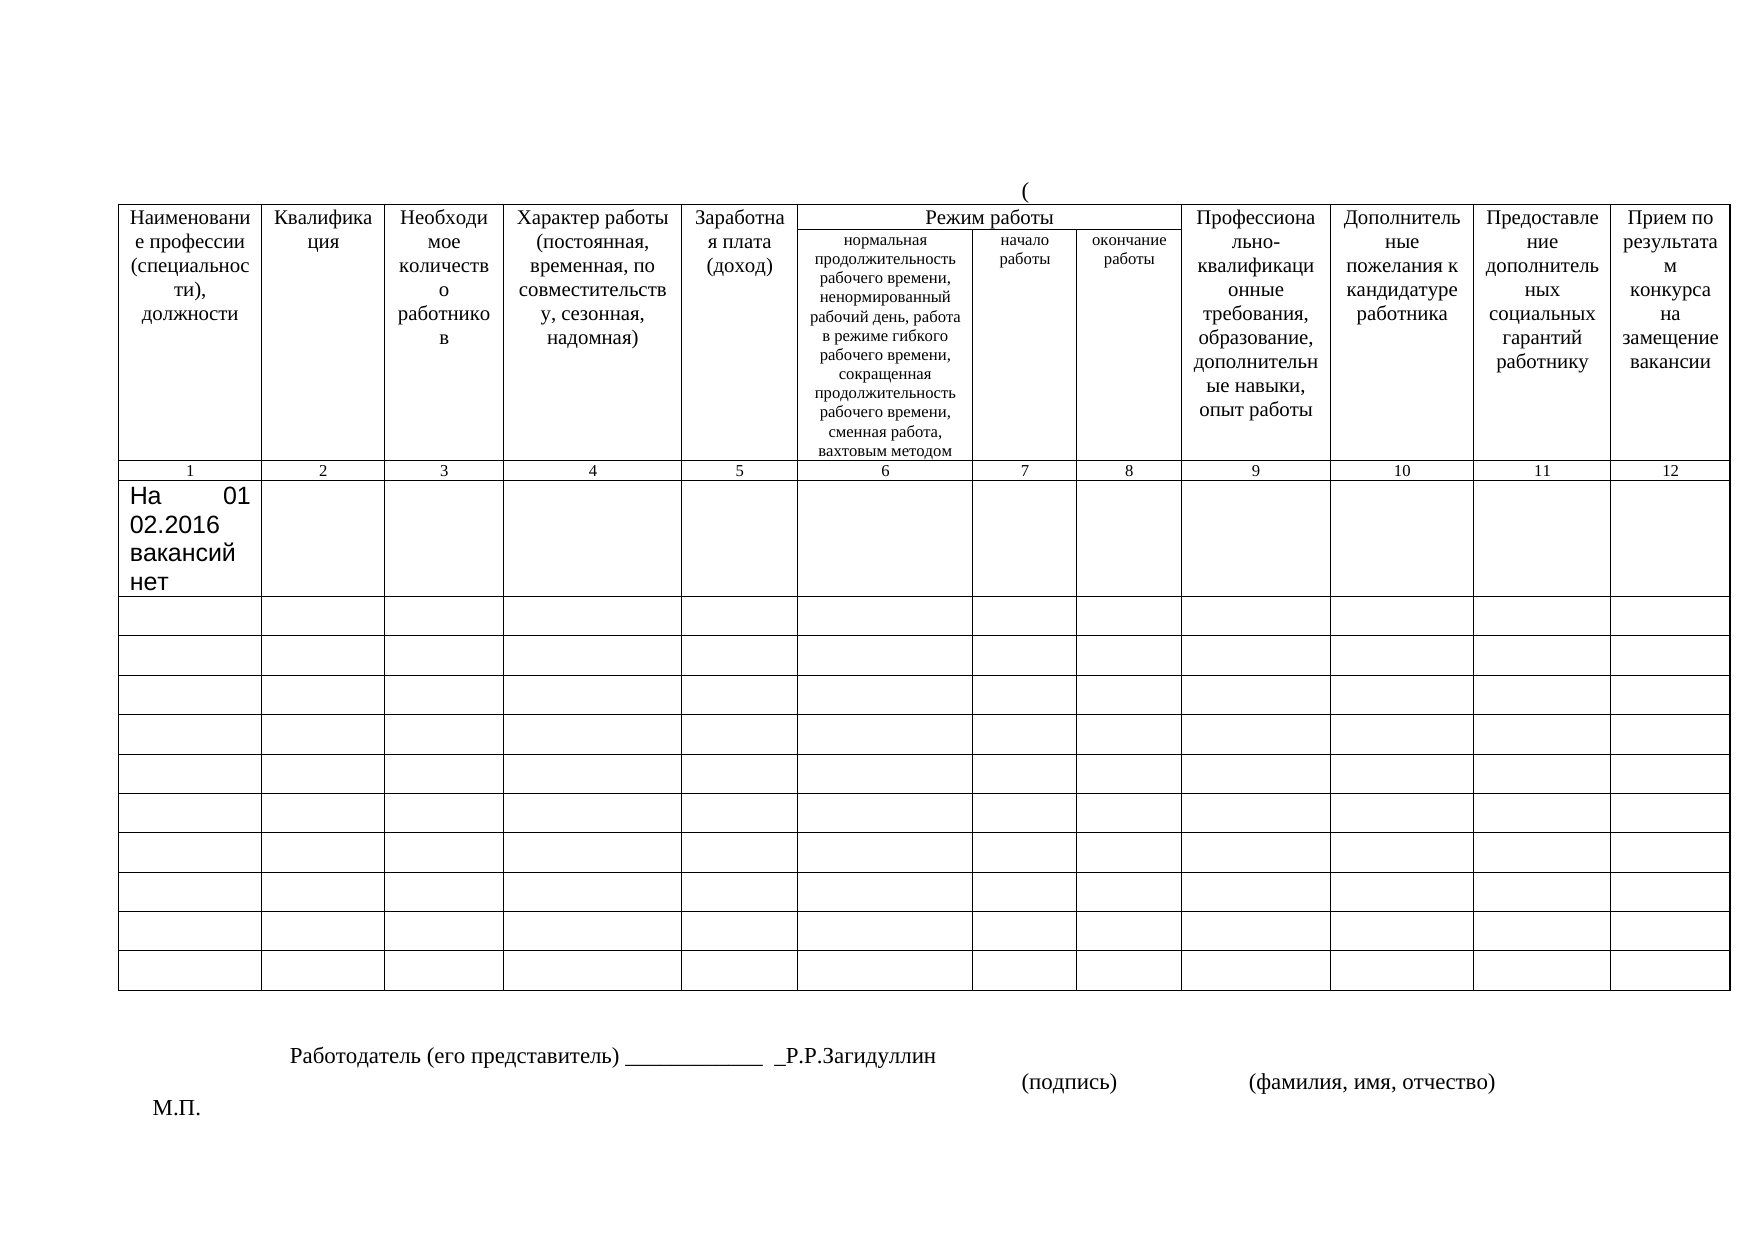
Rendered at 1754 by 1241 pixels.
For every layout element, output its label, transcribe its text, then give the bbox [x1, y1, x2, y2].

table_header Предоставление дополнительных социальных гарантий работнику [1474, 205, 1610, 460]
table_cell [1611, 676, 1729, 714]
table_cell [798, 873, 972, 911]
table_cell [1611, 481, 1729, 596]
table_cell нормальная продолжительность рабочего времени, ненормированный рабочий день, работа в режиме гибкого рабочего времени, сокращенная продолжительность рабочего времени, сменная работа, вахтовым методом [798, 230, 972, 460]
table_cell [262, 481, 384, 596]
table_cell [1182, 636, 1330, 675]
table_cell [1077, 794, 1181, 832]
table_cell [504, 794, 681, 832]
table_cell [1474, 873, 1610, 911]
table_cell [1182, 833, 1330, 872]
table_header Квалификация [262, 205, 384, 460]
table_cell [682, 912, 797, 950]
table_cell [1331, 833, 1473, 872]
table_cell окончание работы [1077, 230, 1181, 460]
table_cell [1611, 715, 1729, 753]
table_cell [1077, 912, 1181, 950]
table_cell [973, 755, 1076, 793]
table_header Режим работы [798, 205, 1181, 229]
table_cell [1182, 715, 1330, 753]
table_cell 9 [1182, 461, 1330, 480]
table_cell [682, 951, 797, 990]
table_cell [385, 481, 503, 596]
table_cell [119, 636, 261, 675]
table_cell [262, 951, 384, 990]
table_cell [1474, 636, 1610, 675]
table_cell [798, 597, 972, 635]
table_cell [119, 794, 261, 832]
table_cell [385, 597, 503, 635]
table_cell [1182, 912, 1330, 950]
table_cell [682, 715, 797, 753]
table_cell [1474, 676, 1610, 714]
table_cell [1474, 912, 1610, 950]
table_cell [1077, 951, 1181, 990]
table_cell 10 [1331, 461, 1473, 480]
table_cell [1182, 951, 1330, 990]
table_cell [1077, 636, 1181, 675]
table_header Дополнительные пожелания к кандидатуре работника [1331, 205, 1473, 460]
table_cell [262, 597, 384, 635]
table_cell [504, 755, 681, 793]
table_header Заработная плата (доход) [682, 205, 797, 460]
table_cell [1331, 481, 1473, 596]
table_cell начало работы [973, 230, 1076, 460]
table_cell [1331, 755, 1473, 793]
table_cell [1331, 636, 1473, 675]
table_cell 11 [1474, 461, 1610, 480]
table_cell 2 [262, 461, 384, 480]
table_cell [973, 715, 1076, 753]
table_cell [504, 912, 681, 950]
text М.П. [118, 1094, 1636, 1121]
table_cell [1474, 755, 1610, 793]
table_header Прием по результатам конкурса на замещение вакансии [1611, 205, 1729, 460]
table_cell [504, 636, 681, 675]
table_cell [262, 833, 384, 872]
table_cell [385, 636, 503, 675]
table_cell [682, 597, 797, 635]
table_cell [504, 951, 681, 990]
table_header Необходимое количество работников [385, 205, 503, 460]
table_cell [1182, 794, 1330, 832]
table_cell 6 [798, 461, 972, 480]
table_cell [119, 755, 261, 793]
table_cell [119, 951, 261, 990]
table_cell [1077, 597, 1181, 635]
table_cell [973, 481, 1076, 596]
table_cell [1611, 636, 1729, 675]
table_cell [1182, 597, 1330, 635]
table_cell [1474, 597, 1610, 635]
table_cell [1611, 833, 1729, 872]
table_cell [504, 676, 681, 714]
table_cell [798, 481, 972, 596]
table_cell 3 [385, 461, 503, 480]
table_cell [1331, 676, 1473, 714]
table_cell [973, 951, 1076, 990]
table_cell [1331, 597, 1473, 635]
table_cell [385, 833, 503, 872]
table_cell [504, 873, 681, 911]
table_cell 5 [682, 461, 797, 480]
table_cell [1331, 912, 1473, 950]
table_cell [798, 676, 972, 714]
text (подпись) (фамилия, имя, отчество) [118, 1068, 1636, 1094]
table_cell [119, 873, 261, 911]
table_cell 12 [1611, 461, 1729, 480]
table_cell [385, 873, 503, 911]
table_cell [1077, 873, 1181, 911]
table_cell [385, 755, 503, 793]
table_cell [682, 676, 797, 714]
table_cell 1 [119, 461, 261, 480]
table_cell [682, 873, 797, 911]
table_cell [1474, 794, 1610, 832]
table_cell [973, 676, 1076, 714]
table_cell [1611, 794, 1729, 832]
table_cell [798, 715, 972, 753]
table_cell [1077, 833, 1181, 872]
text ( [118, 177, 1636, 203]
table_cell [504, 715, 681, 753]
table_cell [1182, 873, 1330, 911]
table_cell [385, 912, 503, 950]
table_cell [682, 636, 797, 675]
table_cell [262, 873, 384, 911]
table_cell [1611, 873, 1729, 911]
table_cell [385, 715, 503, 753]
table_cell [798, 833, 972, 872]
table_cell [682, 481, 797, 596]
table_cell [119, 597, 261, 635]
table_cell [262, 676, 384, 714]
table_cell [504, 833, 681, 872]
table_cell [262, 636, 384, 675]
text Работодатель (его представитель) ____________ _Р.Р.Загидуллин [118, 1042, 1636, 1068]
table_cell [1611, 951, 1729, 990]
table_cell [798, 636, 972, 675]
table_cell [1474, 951, 1610, 990]
table_cell [385, 794, 503, 832]
table_cell [682, 755, 797, 793]
table_cell [973, 597, 1076, 635]
table_cell [385, 951, 503, 990]
table_cell [682, 833, 797, 872]
table_cell [119, 833, 261, 872]
table_cell [119, 715, 261, 753]
table_cell 4 [504, 461, 681, 480]
table_cell [1474, 481, 1610, 596]
table_cell [1077, 755, 1181, 793]
table_cell [798, 794, 972, 832]
table_header Характер работы (постоянная, временная, по совместительству, сезонная, надомная) [504, 205, 681, 460]
table_cell [504, 597, 681, 635]
table_header Профессионально-квалификационные требования, образование, дополнительные навыки, опыт работы [1182, 205, 1330, 460]
table_cell [1331, 794, 1473, 832]
table_cell [262, 794, 384, 832]
table_cell [973, 636, 1076, 675]
table_cell [1611, 912, 1729, 950]
table_cell [1474, 833, 1610, 872]
table_cell [1474, 715, 1610, 753]
table_header Наименование профессии (специальности), должности [119, 205, 261, 460]
table_cell [262, 715, 384, 753]
table_cell [1611, 755, 1729, 793]
table_cell [385, 676, 503, 714]
table_cell [1331, 951, 1473, 990]
table_cell [973, 912, 1076, 950]
table_cell [119, 676, 261, 714]
table_cell 7 [973, 461, 1076, 480]
table_cell [682, 794, 797, 832]
table_cell [1331, 715, 1473, 753]
table_cell [798, 912, 972, 950]
table_cell [1331, 873, 1473, 911]
table_cell [798, 755, 972, 793]
table_cell [1077, 481, 1181, 596]
table_cell [973, 794, 1076, 832]
table_cell [798, 951, 972, 990]
table_cell [262, 755, 384, 793]
table_cell На 01 02.2016 вакансий нет [119, 481, 261, 596]
table_cell [1077, 715, 1181, 753]
table_cell [262, 912, 384, 950]
table_cell [1182, 481, 1330, 596]
table_cell 8 [1077, 461, 1181, 480]
table_cell [1182, 676, 1330, 714]
table_cell [1611, 597, 1729, 635]
table_cell [1182, 755, 1330, 793]
table_cell [504, 481, 681, 596]
table_cell [973, 873, 1076, 911]
table_cell [119, 912, 261, 950]
table_cell [973, 833, 1076, 872]
table_cell [1077, 676, 1181, 714]
